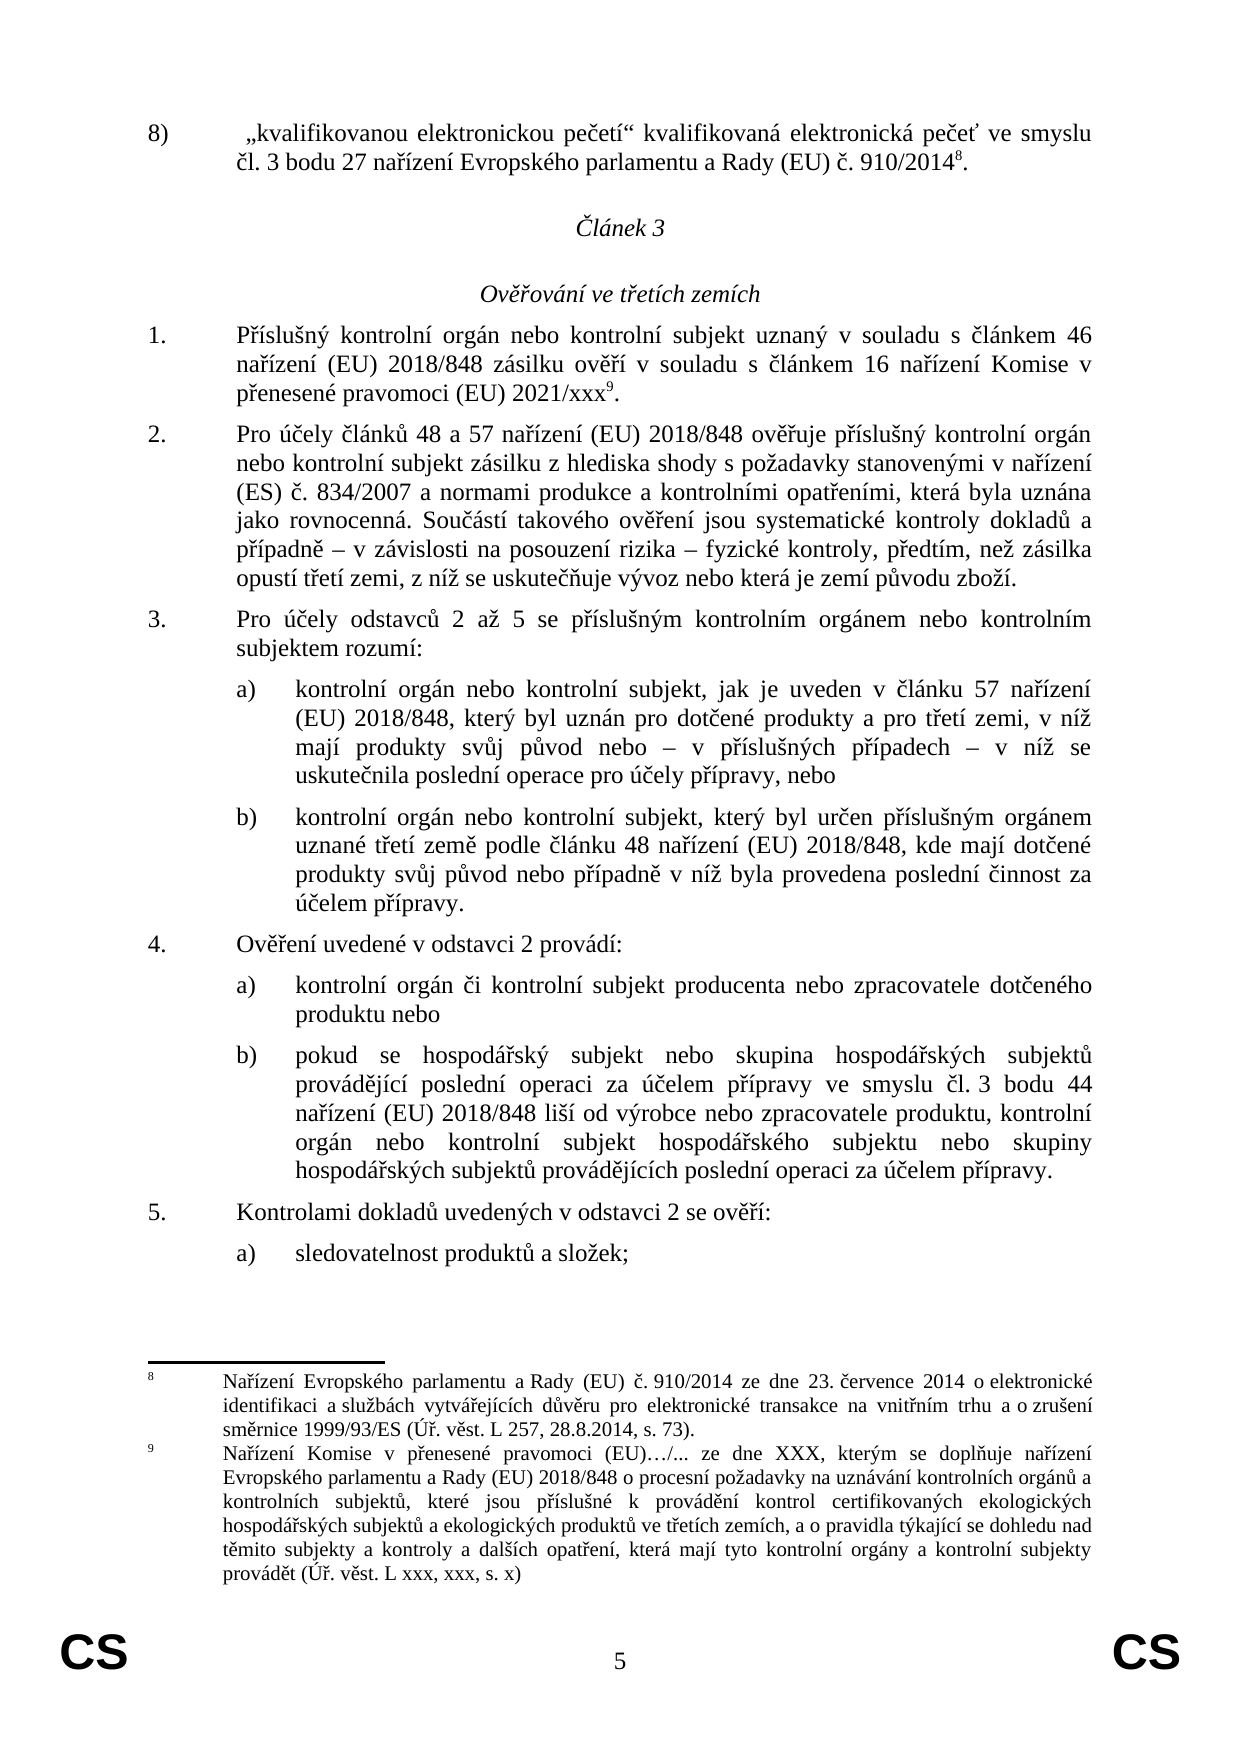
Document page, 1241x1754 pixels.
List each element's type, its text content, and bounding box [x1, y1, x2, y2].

text 8) „kvalifikovanou elektronickou pečetí“ kvalifikovaná elektronická pečeť ve smyslu čl. 3 bodu 27 nařízení Evropského parlamentu a Rady (EU) č. 910/2014. [148, 118, 1093, 176]
text a) kontrolní orgán či kontrolní subjekt producenta nebo zpracovatele dotčeného produktu nebo [236, 971, 1093, 1028]
text Ověřování ve třetích zemích [148, 279, 1093, 308]
text Článek 3 [148, 213, 1093, 242]
list Kontrolami dokladů uvedených v odstavci 2 se ověří: [148, 1197, 1093, 1226]
list Příslušný kontrolní orgán nebo kontrolní subjekt uznaný v souladu s článkem 46 nařízení (EU) 2018/848 zásilku ověří v souladu s článkem 16 nařízení Komise v přenesené pravomoci (EU) 2021/xxx. [148, 321, 1093, 407]
text b) kontrolní orgán nebo kontrolní subjekt, který byl určen příslušným orgánem uznané třetí země podle článku 48 nařízení (EU) 2018/848, kde mají dotčené produkty svůj původ nebo případně v níž byla provedena poslední činnost za účelem přípravy. [236, 802, 1093, 917]
text a) kontrolní orgán nebo kontrolní subjekt, jak je uveden v článku 57 nařízení (EU) 2018/848, který byl uznán pro dotčené produkty a pro třetí zemi, v níž mají produkty svůj původ nebo – v příslušných případech – v níž se uskutečnila poslední operace pro účely přípravy, nebo [236, 674, 1093, 789]
text a) sledovatelnost produktů a složek; [236, 1238, 1093, 1267]
list Pro účely článků 48 a 57 nařízení (EU) 2018/848 ověřuje příslušný kontrolní orgán nebo kontrolní subjekt zásilku z hlediska shody s požadavky stanovenými v nařízení (ES) č. 834/2007 a normami produkce a kontrolními opatřeními, která byla uznána jako rovnocenná. Součástí takového ověření jsou systematické kontroly dokladů a případně – v závislosti na posouzení rizika – fyzické kontroly, předtím, než zásilka opustí třetí zemi, z níž se uskutečňuje vývoz nebo která je zemí původu zboží. [148, 419, 1093, 592]
text b) pokud se hospodářský subjekt nebo skupina hospodářských subjektů provádějící poslední operaci za účelem přípravy ve smyslu čl. 3 bodu 44 nařízení (EU) 2018/848 liší od výrobce nebo zpracovatele produktu, kontrolní orgán nebo kontrolní subjekt hospodářského subjektu nebo skupiny hospodářských subjektů provádějících poslední operaci za účelem přípravy. [236, 1041, 1093, 1184]
list Pro účely odstavců 2 až 5 se příslušným kontrolním orgánem nebo kontrolním subjektem rozumí: [148, 604, 1093, 662]
list Ověření uvedené v odstavci 2 provádí: [148, 929, 1093, 958]
